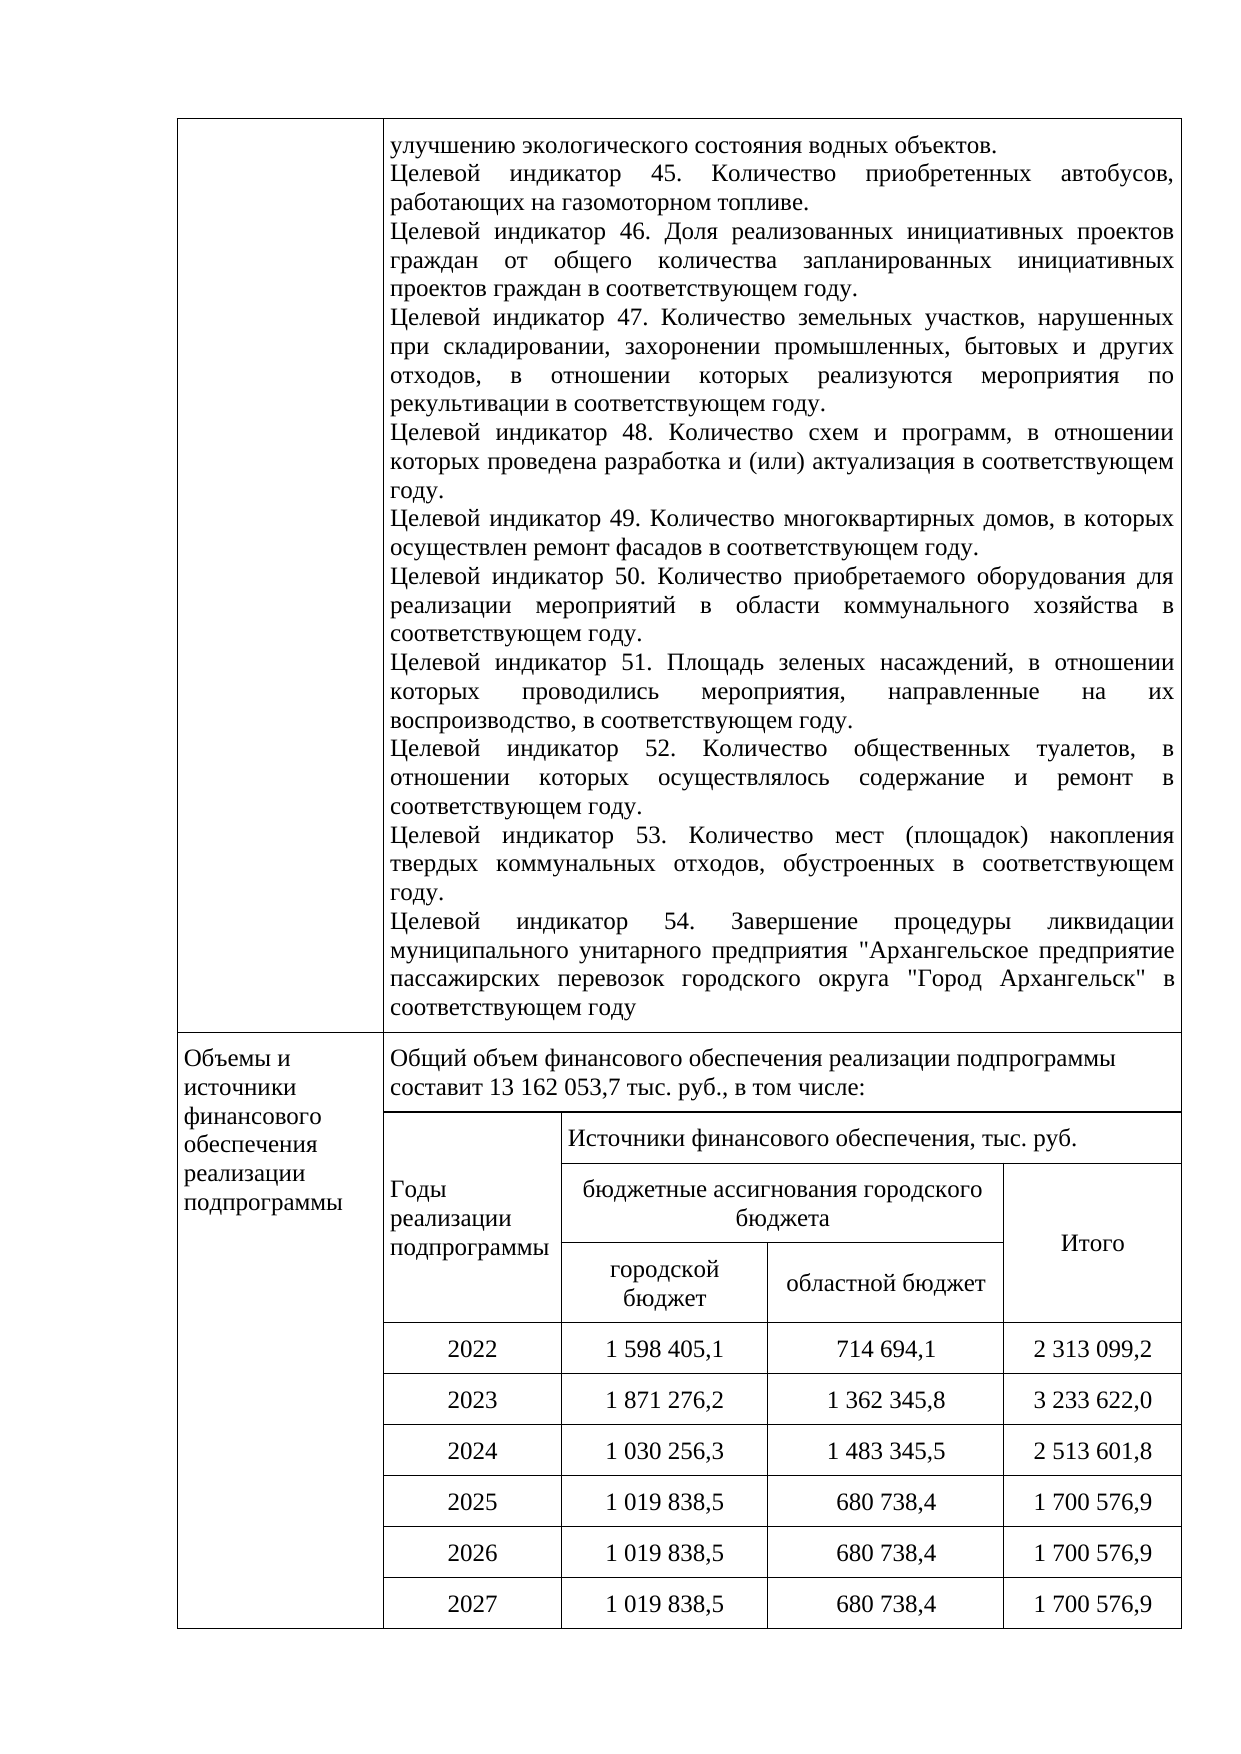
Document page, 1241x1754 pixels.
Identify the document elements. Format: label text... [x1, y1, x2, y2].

table_cell 2026 [384, 1527, 561, 1577]
table_cell 1 700 576,9 [1004, 1578, 1181, 1628]
table_cell 714 694,1 [768, 1323, 1003, 1373]
table_cell 2022 [384, 1323, 561, 1373]
table_cell Годы реализации подпрограммы [384, 1113, 561, 1322]
table_cell 680 738,4 [768, 1578, 1003, 1628]
table_cell 1 598 405,1 [562, 1323, 767, 1373]
table_cell Общий объем финансового обеспечения реализации подпрограммы составит 13 162 053,7 тыс. руб., в том числе: [384, 1033, 1181, 1111]
table_cell бюджетные ассигнования городского бюджета [562, 1164, 1003, 1242]
table_cell 1 871 276,2 [562, 1374, 767, 1424]
table_cell областной бюджет [768, 1243, 1003, 1322]
table_cell 3 233 622,0 [1004, 1374, 1181, 1424]
table_cell 1 700 576,9 [1004, 1527, 1181, 1577]
table_cell городской бюджет [562, 1243, 767, 1322]
table_cell 2027 [384, 1578, 561, 1628]
table_cell Итого [1004, 1164, 1181, 1322]
table_cell 1 700 576,9 [1004, 1476, 1181, 1526]
table_cell 1 483 345,5 [768, 1425, 1003, 1475]
table_cell 680 738,4 [768, 1527, 1003, 1577]
table_cell 2023 [384, 1374, 561, 1424]
table_cell 1 019 838,5 [562, 1578, 767, 1628]
table_cell 1 019 838,5 [562, 1527, 767, 1577]
table_cell Источники финансового обеспечения, тыс. руб. [562, 1113, 1181, 1162]
table_cell 680 738,4 [768, 1476, 1003, 1526]
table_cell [384, 119, 1181, 1032]
table_cell 2025 [384, 1476, 561, 1526]
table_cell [178, 119, 383, 1032]
table_cell 1 362 345,8 [768, 1374, 1003, 1424]
table_cell 2 513 601,8 [1004, 1425, 1181, 1475]
table_cell 2 313 099,2 [1004, 1323, 1181, 1373]
table_cell Объемы и источники финансового обеспечения реализации подпрограммы [178, 1033, 383, 1628]
table_cell 2024 [384, 1425, 561, 1475]
table_cell 1 019 838,5 [562, 1476, 767, 1526]
table_cell 1 030 256,3 [562, 1425, 767, 1475]
